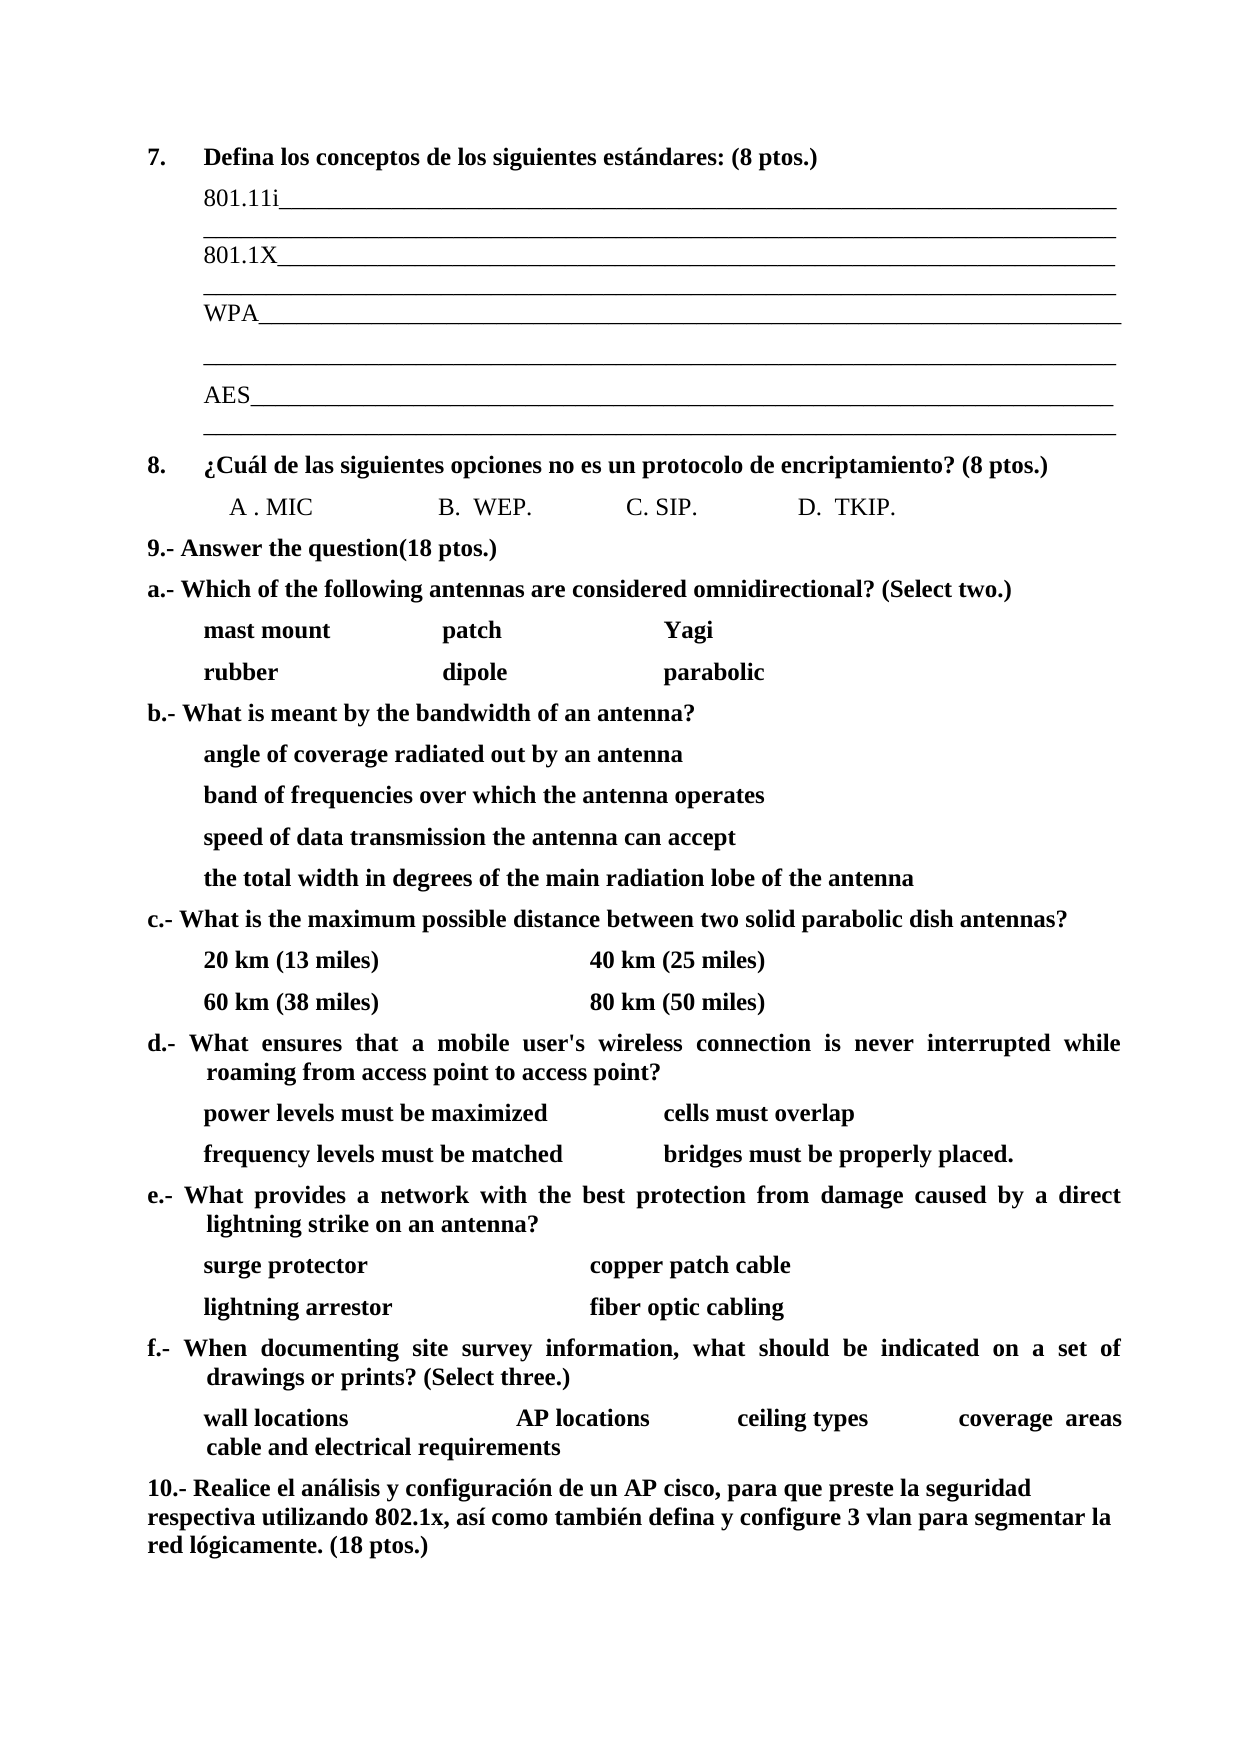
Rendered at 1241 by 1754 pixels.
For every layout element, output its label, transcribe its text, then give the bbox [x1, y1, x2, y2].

text rubber dipole parabolic [147, 657, 1122, 686]
text the total width in degrees of the main radiation lobe of the antenna [147, 863, 1122, 892]
text speed of data transmission the antenna can accept [147, 822, 1122, 851]
text c.- What is the maximum possible distance between two solid parabolic dish antennas? [147, 904, 1122, 933]
text 7. Defina los conceptos de los siguientes estándares: (8 ptos.) [147, 142, 1122, 171]
text power levels must be maximized cells must overlap [147, 1098, 1122, 1127]
text AES______________________________________________________________________________________________________________________________________________ [203, 381, 1122, 438]
text _________________________________________________________________________ [203, 339, 1122, 368]
text 60 km (38 miles) 80 km (50 miles) [147, 987, 1122, 1016]
text e.- What provides a network with the best protection from damage caused by a direct lightning strike on an antenna? [147, 1181, 1122, 1238]
text frequency levels must be matched bridges must be properly placed. [147, 1139, 1122, 1168]
text 801.11i____________________________________________________________________________________________________________________________________________801.1X____________________________________________________________________________________________________________________________________________WPA_____________________________________________________________________ [203, 183, 1122, 327]
text lightning arrestor fiber optic cabling [147, 1292, 1122, 1321]
text 9.- Answer the question(18 ptos.) [147, 533, 1122, 562]
text angle of coverage radiated out by an antenna [147, 739, 1122, 768]
text 8. ¿Cuál de las siguientes opciones no es un protocolo de encriptamiento? (8 ptos.) [147, 451, 1122, 479]
text mast mount patch Yagi [147, 616, 1122, 644]
text surge protector copper patch cable [147, 1251, 1122, 1279]
text 20 km (13 miles) 40 km (25 miles) [147, 946, 1122, 974]
text wall locations AP locations ceiling types coverage areas cable and electrical requirements [147, 1403, 1122, 1461]
text 10.- Realice el análisis y configuración de un AP cisco, para que preste la seguridad respectiva utilizando 802.1x, así como también defina y configure 3 vlan para segmentar la red lógicamente. (18 ptos.) [147, 1473, 1122, 1559]
text b.- What is meant by the bandwidth of an antenna? [147, 698, 1122, 727]
text a.- Which of the following antennas are considered omnidirectional? (Select two.) [147, 574, 1122, 603]
text f.- When documenting site survey information, what should be indicated on a set of drawings or prints? (Select three.) [147, 1333, 1122, 1391]
text d.- What ensures that a mobile user's wireless connection is never interrupted while roaming from access point to access point? [147, 1028, 1122, 1086]
text A . MIC B. WEP. C. SIP. D. TKIP. [229, 492, 1151, 521]
text band of frequencies over which the antenna operates [147, 781, 1122, 809]
